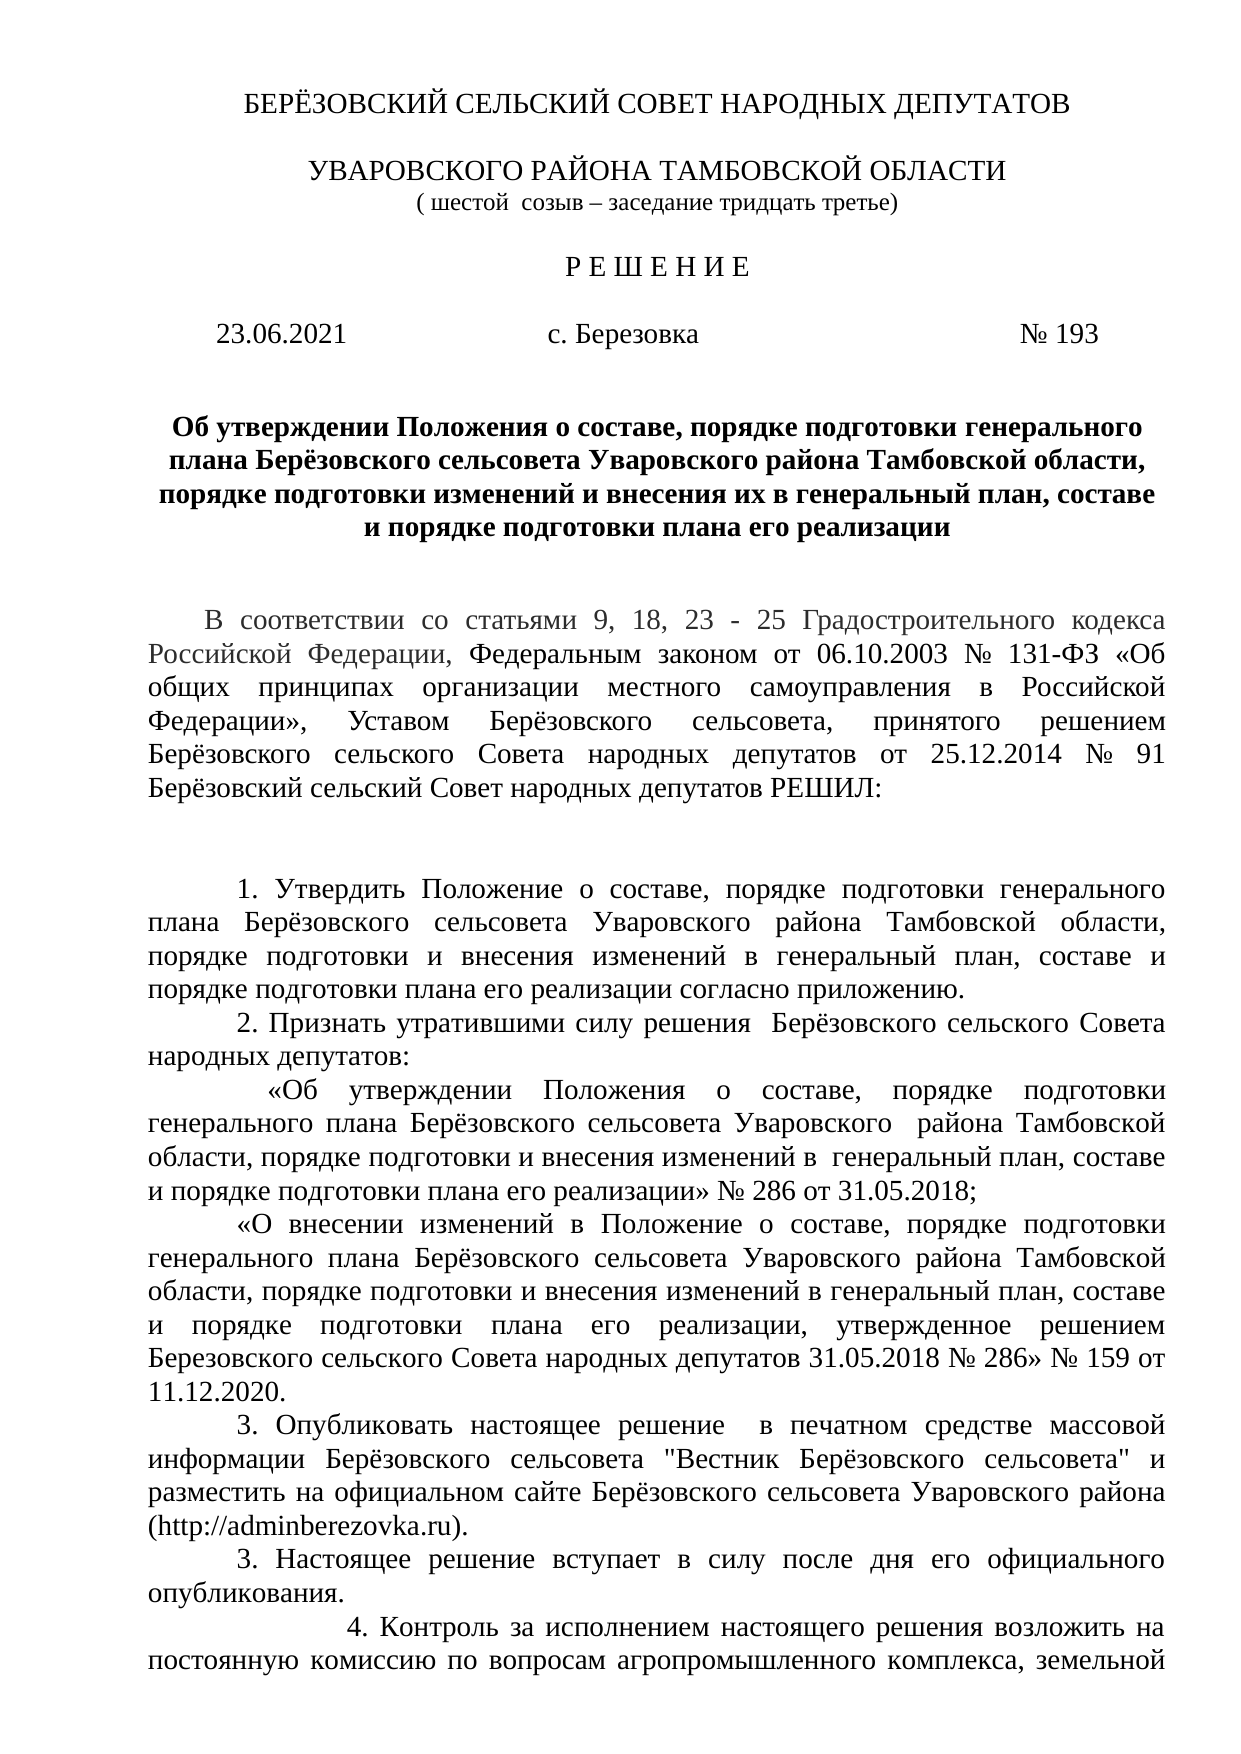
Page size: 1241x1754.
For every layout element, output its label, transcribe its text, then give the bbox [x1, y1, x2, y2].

text 3. Настоящее решение вступает в силу после дня его официального опубликования. [148, 1542, 1167, 1609]
text 23.06.2021 с. Березовка № 193 [148, 316, 1167, 349]
text «Об утверждении Положения о составе, порядке подготовки генерального плана Берёзовского сельсовета Уваровского района Тамбовской области, порядке подготовки и внесения изменений в генеральный план, составе и порядке подготовки плана его реализации» № 286 от 31.05.2018; [148, 1072, 1167, 1206]
text Р Е Ш Е Н И Е [148, 249, 1167, 282]
text Об утверждении Положения о составе, порядке подготовки генерального плана Берёзовского сельсовета Уваровского района Тамбовской области, порядке подготовки изменений и внесения их в генеральный план, составе и порядке подготовки плана его реализации [148, 409, 1167, 543]
text 2. Признать утратившими силу решения Берёзовского сельского Совета народных депутатов: [148, 1005, 1167, 1072]
text В соответствии со статьями 9, 18, 23 - 25 Градостроительного кодекса Российской Федерации, Федеральным законом от 06.10.2003 № 131-ФЗ «Об общих принципах организации местного самоуправления в Российской Федерации», Уставом Берёзовского сельсовета, принятого решением Берёзовского сельского Совета народных депутатов от 25.12.2014 № 91 Берёзовский сельский Совет народных депутатов РЕШИЛ: [148, 602, 1167, 804]
text 1. Утвердить Положение о составе, порядке подготовки генерального плана Берёзовского сельсовета Уваровского района Тамбовской области, порядке подготовки и внесения изменений в генеральный план, составе и порядке подготовки плана его реализации согласно приложению. [148, 871, 1167, 1005]
text БЕРЁЗОВСКИЙ СЕЛЬСКИЙ СОВЕТ НАРОДНЫХ ДЕПУТАТОВ [148, 86, 1167, 119]
text 3. Опубликовать настоящее решение в печатном средстве массовой информации Берёзовского сельсовета "Вестник Берёзовского сельсовета" и разместить на официальном сайте Берёзовского сельсовета Уваровского района (http://adminberezovka.ru). [148, 1407, 1167, 1542]
text «О внесении изменений в Положение о составе, порядке подготовки генерального плана Берёзовского сельсовета Уваровского района Тамбовской области, порядке подготовки и внесения изменений в генеральный план, составе и порядке подготовки плана его реализации, утвержденное решением Березовского сельского Совета народных депутатов 31.05.2018 № 286» № 159 от 11.12.2020. [148, 1206, 1167, 1407]
text ( шестой созыв – заседание тридцать третье) [148, 187, 1167, 215]
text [148, 1609, 1167, 1676]
text УВАРОВСКОГО РАЙОНА ТАМБОВСКОЙ ОБЛАСТИ [148, 153, 1167, 187]
